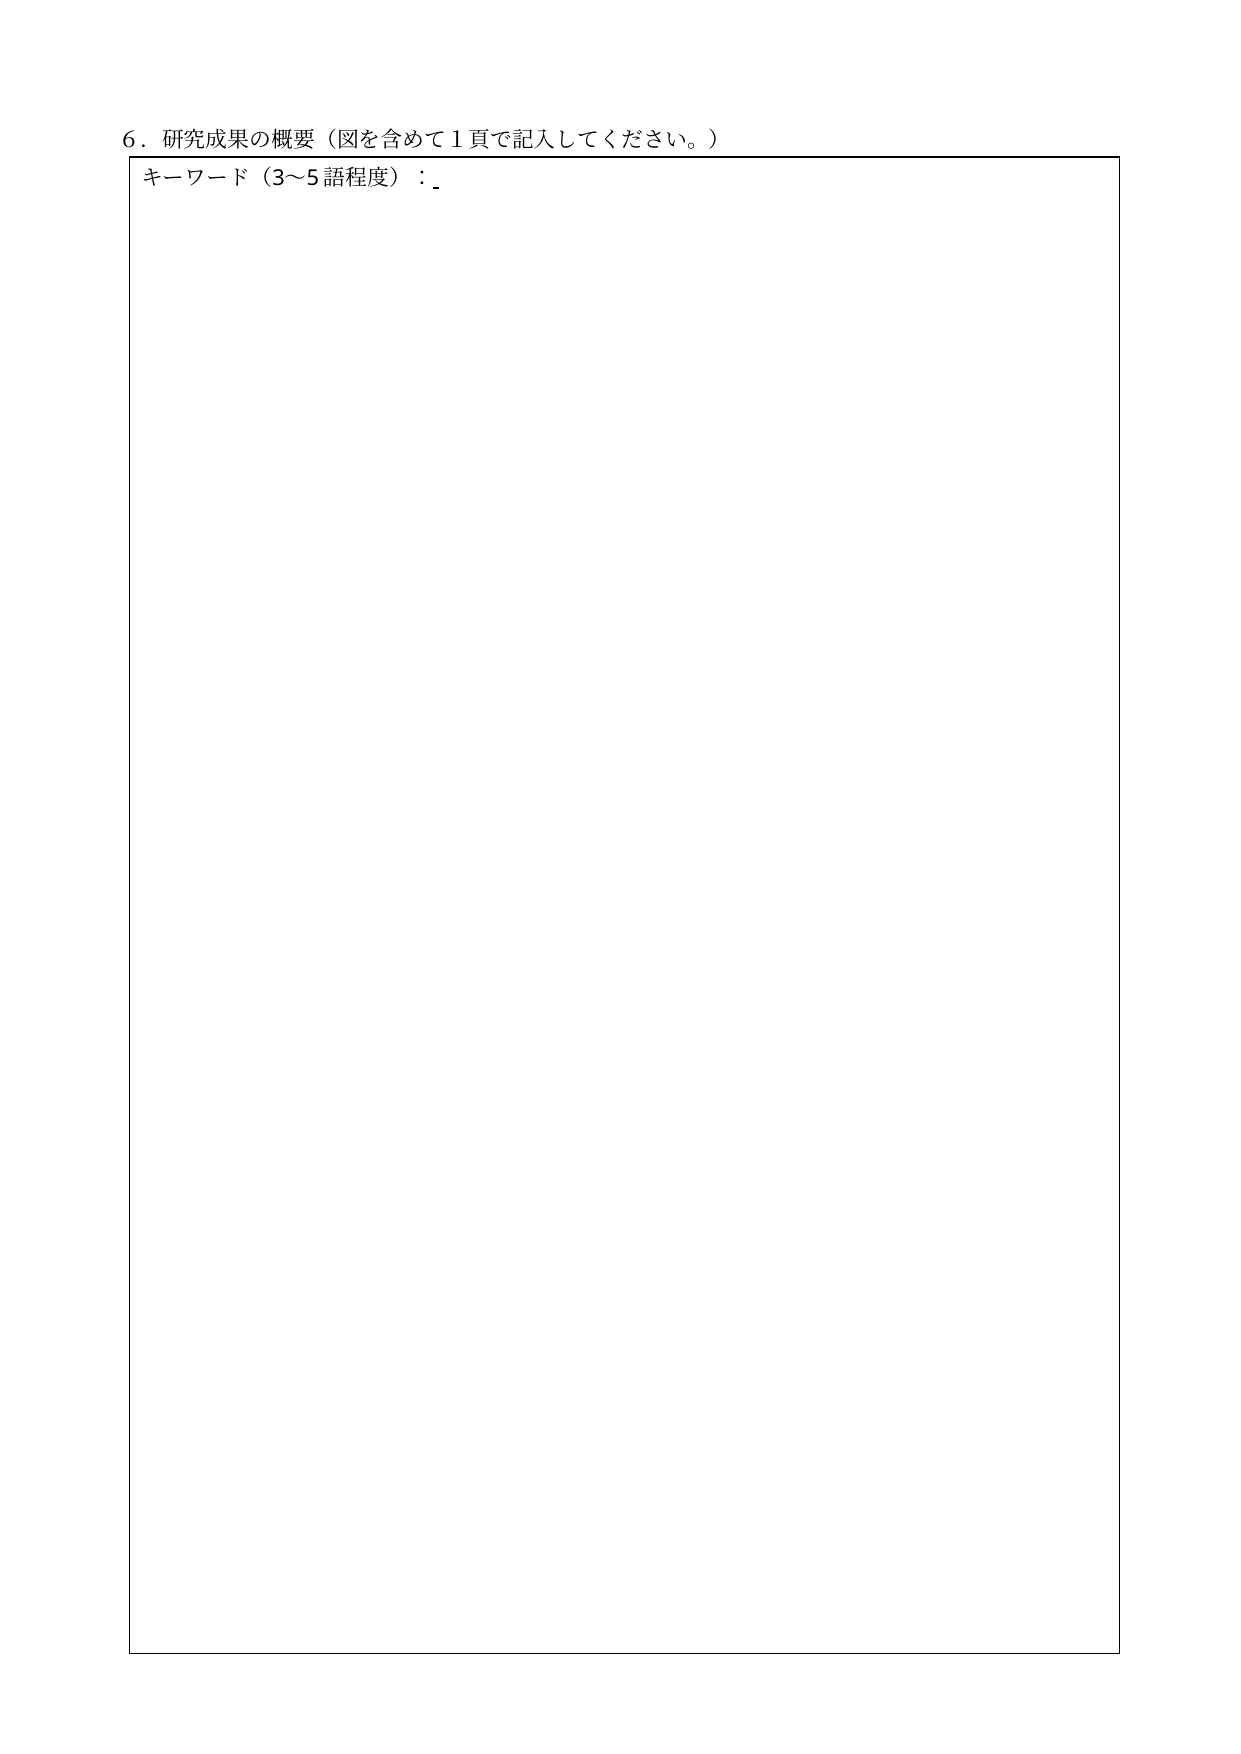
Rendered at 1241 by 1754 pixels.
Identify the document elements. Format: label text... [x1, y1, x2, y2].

text ６．研究成果の概要（図を含めて１頁で記入してください。） [118, 119, 1122, 156]
table_header キーワード（3〜5語程度）： [130, 158, 1119, 1653]
